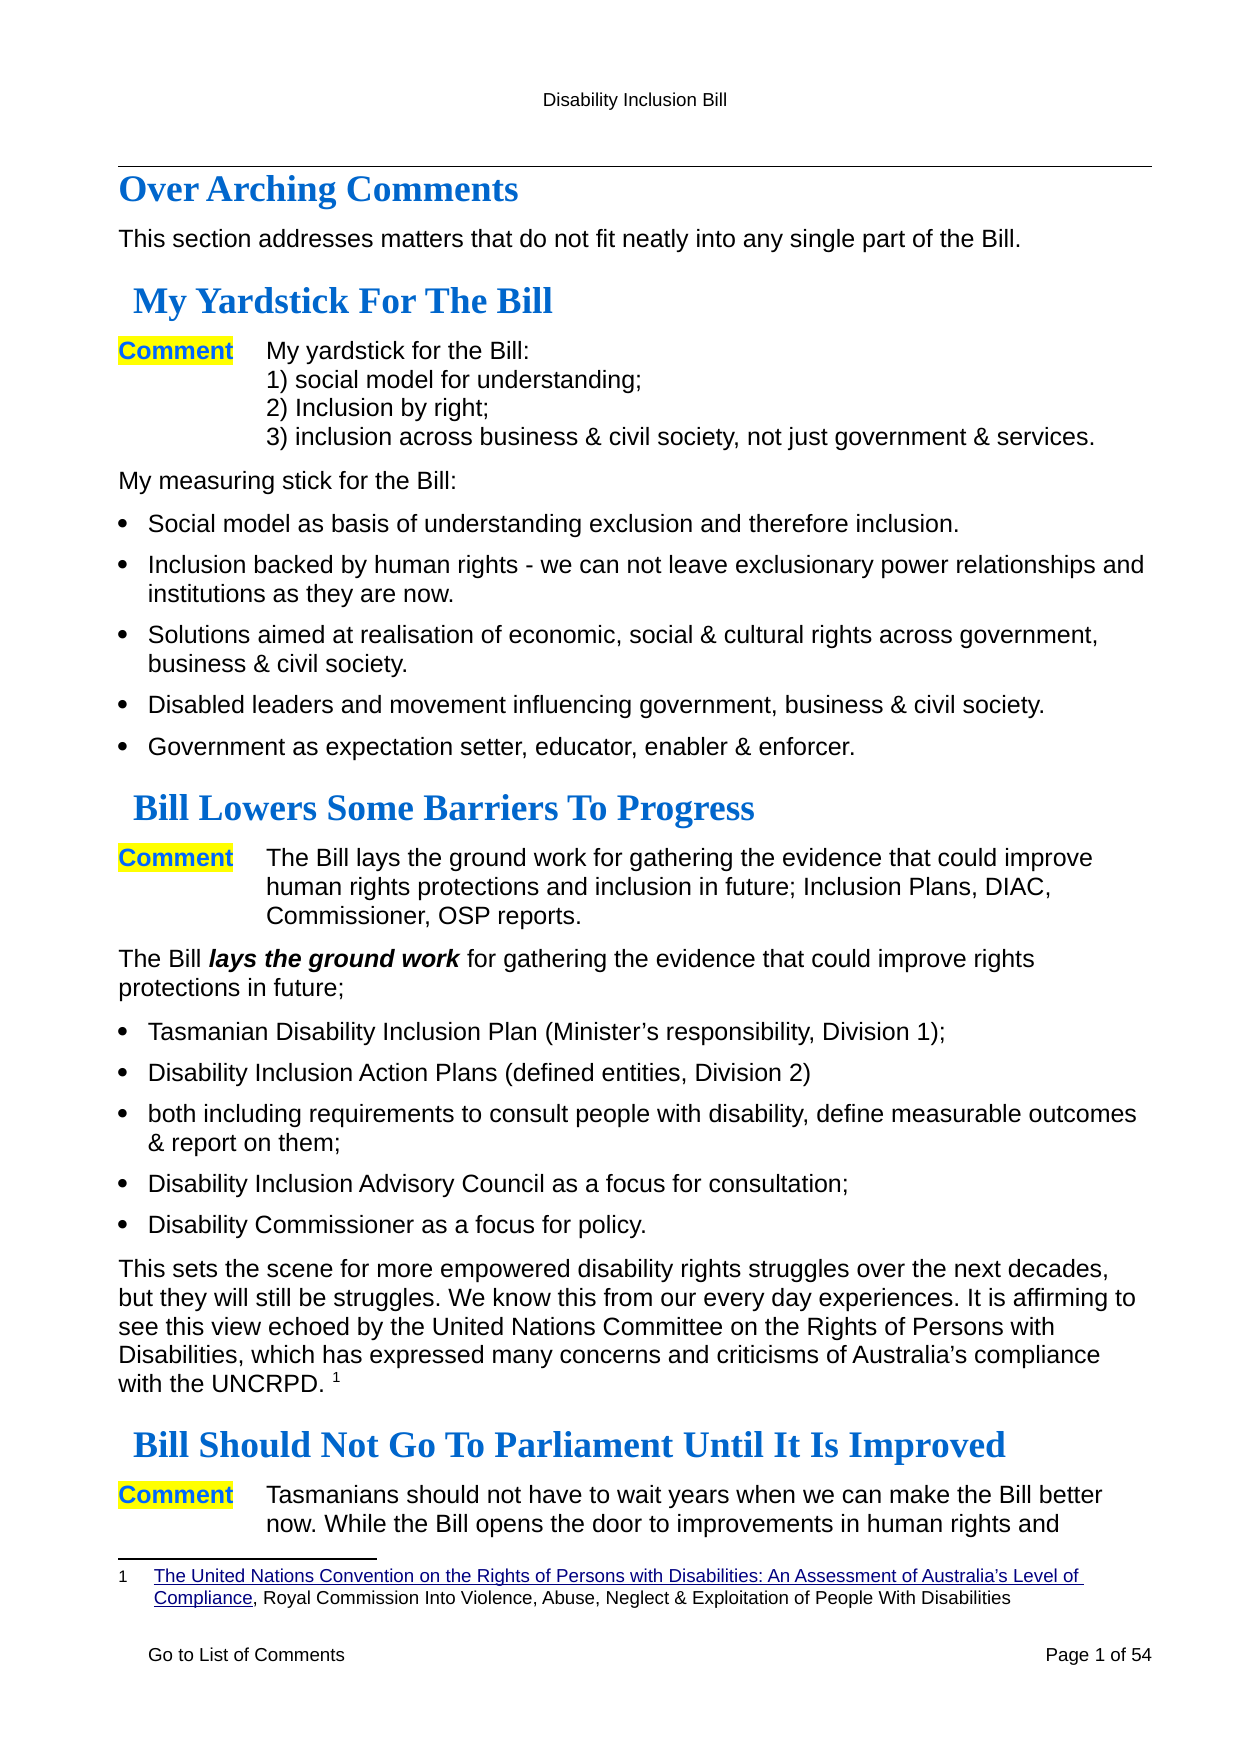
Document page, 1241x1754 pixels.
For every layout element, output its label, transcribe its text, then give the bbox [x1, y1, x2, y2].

subtitle My Yardstick For The Bill [133, 278, 1152, 321]
list Disability Commissioner as a focus for policy. [118, 1210, 1152, 1239]
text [118, 1481, 1152, 1538]
list Social model as basis of understanding exclusion and therefore inclusion. [118, 509, 1152, 538]
list both including requirements to consult people with disability, define measurable outcomes & report on them; [118, 1099, 1152, 1157]
list Disability Inclusion Action Plans (defined entities, Division 2) [118, 1058, 1152, 1087]
subtitle Over Arching Comments [118, 167, 1152, 210]
text Comment The Bill lays the ground work for gathering the evidence that could improve human rights protections and inclusion in future; Inclusion Plans, DIAC, Commissioner, OSP reports. [118, 843, 1152, 929]
subtitle Bill Lowers Some Barriers To Progress [133, 785, 1152, 828]
text Comment My yardstick for the Bill: 1) social model for understanding; 2) Inclusion by right; 3) inclusion across business & civil society, not just government & services. [118, 336, 1152, 451]
text The Bill lays the ground work for gathering the evidence that could improve rights protections in future; [118, 944, 1152, 1002]
list Government as expectation setter, educator, enabler & enforcer. [118, 732, 1152, 761]
text This section addresses matters that do not fit neatly into any single part of the Bill. [118, 224, 1152, 253]
list Inclusion backed by human rights - we can not leave exclusionary power relationships and institutions as they are now. [118, 551, 1152, 608]
list Solutions aimed at realisation of economic, social & cultural rights across government, business & civil society. [118, 621, 1152, 678]
text My measuring stick for the Bill: [118, 466, 1152, 494]
list Tasmanian Disability Inclusion Plan (Minister’s responsibility, Division 1); [118, 1017, 1152, 1046]
text This sets the scene for more empowered disability rights struggles over the next decades, but they will still be struggles. We know this from our every day experiences. It is affirming to see this view echoed by the United Nations Committee on the Rights of Persons with Disabilities, which has expressed many concerns and criticisms of Australia’s compliance with the UNCRPD. [118, 1254, 1152, 1398]
subtitle Bill Should Not Go To Parliament Until It Is Improved [133, 1423, 1152, 1466]
list Disabled leaders and movement influencing government, business & civil society. [118, 691, 1152, 719]
list Disability Inclusion Advisory Council as a focus for consultation; [118, 1169, 1152, 1198]
